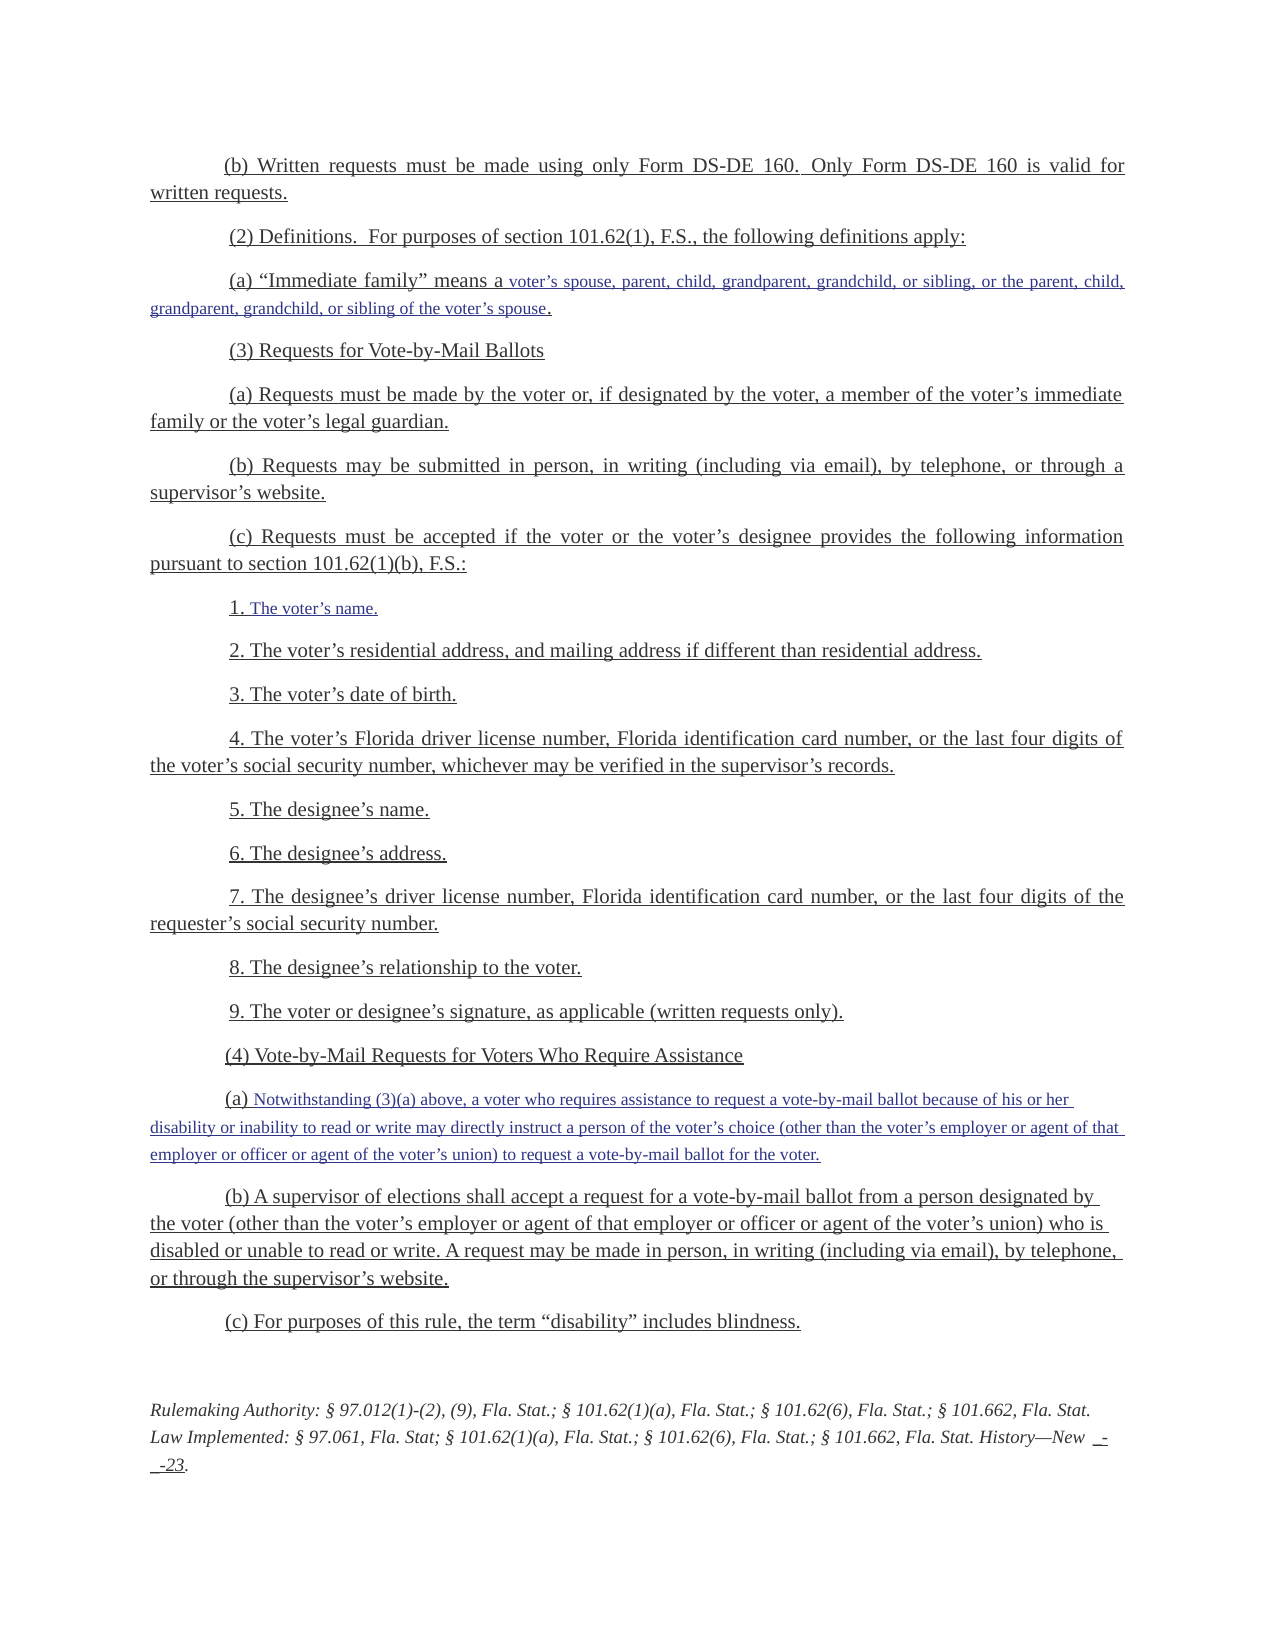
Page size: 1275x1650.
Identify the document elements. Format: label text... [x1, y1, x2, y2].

text (a) Notwithstanding (3)(a) above, a voter who requires assistance to request a vote-by-mail ballot because of his or her disability or inability to read or write may directly instruct a person of the voter’s choice (other than the voter’s employer or agent of that employer or officer or agent of the voter’s union) to request a vote-by-mail ballot for the voter. [150, 1083, 1125, 1135]
text Rulemaking Authority: § 97.012(1)-(2), (9), Fla. Stat.; § 101.62(1)(a), Fla. Stat.; § 101.62(6), Fla. Stat.; § 101.662, Fla. Stat. Law Implemented: § 97.061, Fla. Stat; § 101.62(1)(a), Fla. Stat.; § 101.62(6), Fla. Stat.; § 101.662, Fla. Stat. History—New _-_-23. [150, 1394, 1125, 1475]
text (3) Requests for Vote-by-Mail Ballots [150, 335, 1125, 362]
text 1. The voter’s name. [150, 592, 1125, 619]
text 4. The voter’s Florida driver license number, Florida identification card number, or the last four digits of the voter’s social security number, whichever may be verified in the supervisor’s records. [150, 723, 1125, 777]
text (b) Written requests must be made using only Form DS-DE 160. Only Form DS-DE 160 is valid for written requests. [150, 150, 1125, 204]
text (4) Vote-by-Mail Requests for Voters Who Require Assistance [150, 1039, 1125, 1067]
text (c) For purposes of this rule, the term “disability” includes blindness. [150, 1306, 1125, 1333]
text (b) A supervisor of elections shall accept a request for a vote-by-mail ballot from a person designated by the voter (other than the voter’s employer or agent of that employer or officer or agent of the voter’s union) who is disabled or unable to read or write. A request may be made in person, in writing (including via email), by telephone, or through the supervisor’s website. [150, 1181, 1125, 1289]
text (c) Requests must be accepted if the voter or the voter’s designee provides the following information pursuant to section 101.62(1)(b), F.S.: [150, 521, 1125, 575]
text (a) Notwithstanding (3)(a) above, a voter who requires assistance to request a vote-by-mail ballot because of his or her disability or inability to read or write may directly instruct a person of the voter’s choice (other than the voter’s employer or agent of that employer or officer or agent of the voter’s union) to request a vote-by-mail ballot for the voter. [150, 1136, 1125, 1164]
text (a) Requests must be made by the voter or, if designated by the voter, a member of the voter’s immediate family or the voter’s legal guardian. [150, 379, 1125, 433]
text 3. The voter’s date of birth. [150, 679, 1125, 706]
text 8. The designee’s relationship to the voter. [150, 952, 1125, 979]
text (2) Definitions. For purposes of section 101.62(1), F.S., the following definitions apply: [150, 221, 1125, 248]
text 9. The voter or designee’s signature, as applicable (written requests only). [150, 996, 1125, 1023]
text 6. The designee’s address. [150, 837, 1125, 864]
text 7. The designee’s driver license number, Florida identification card number, or the last four digits of the requester’s social security number. [150, 881, 1125, 935]
text (a) “Immediate family” means a voter’s spouse, parent, child, grandparent, grandchild, or sibling, or the parent, child, grandparent, grandchild, or sibling of the voter’s spouse. [150, 264, 1125, 319]
text (b) Requests may be submitted in person, in writing (including via email), by telephone, or through a supervisor’s website. [150, 450, 1125, 504]
text 5. The designee’s name. [150, 794, 1125, 821]
text 2. The voter’s residential address, and mailing address if different than residential address. [150, 635, 1125, 662]
